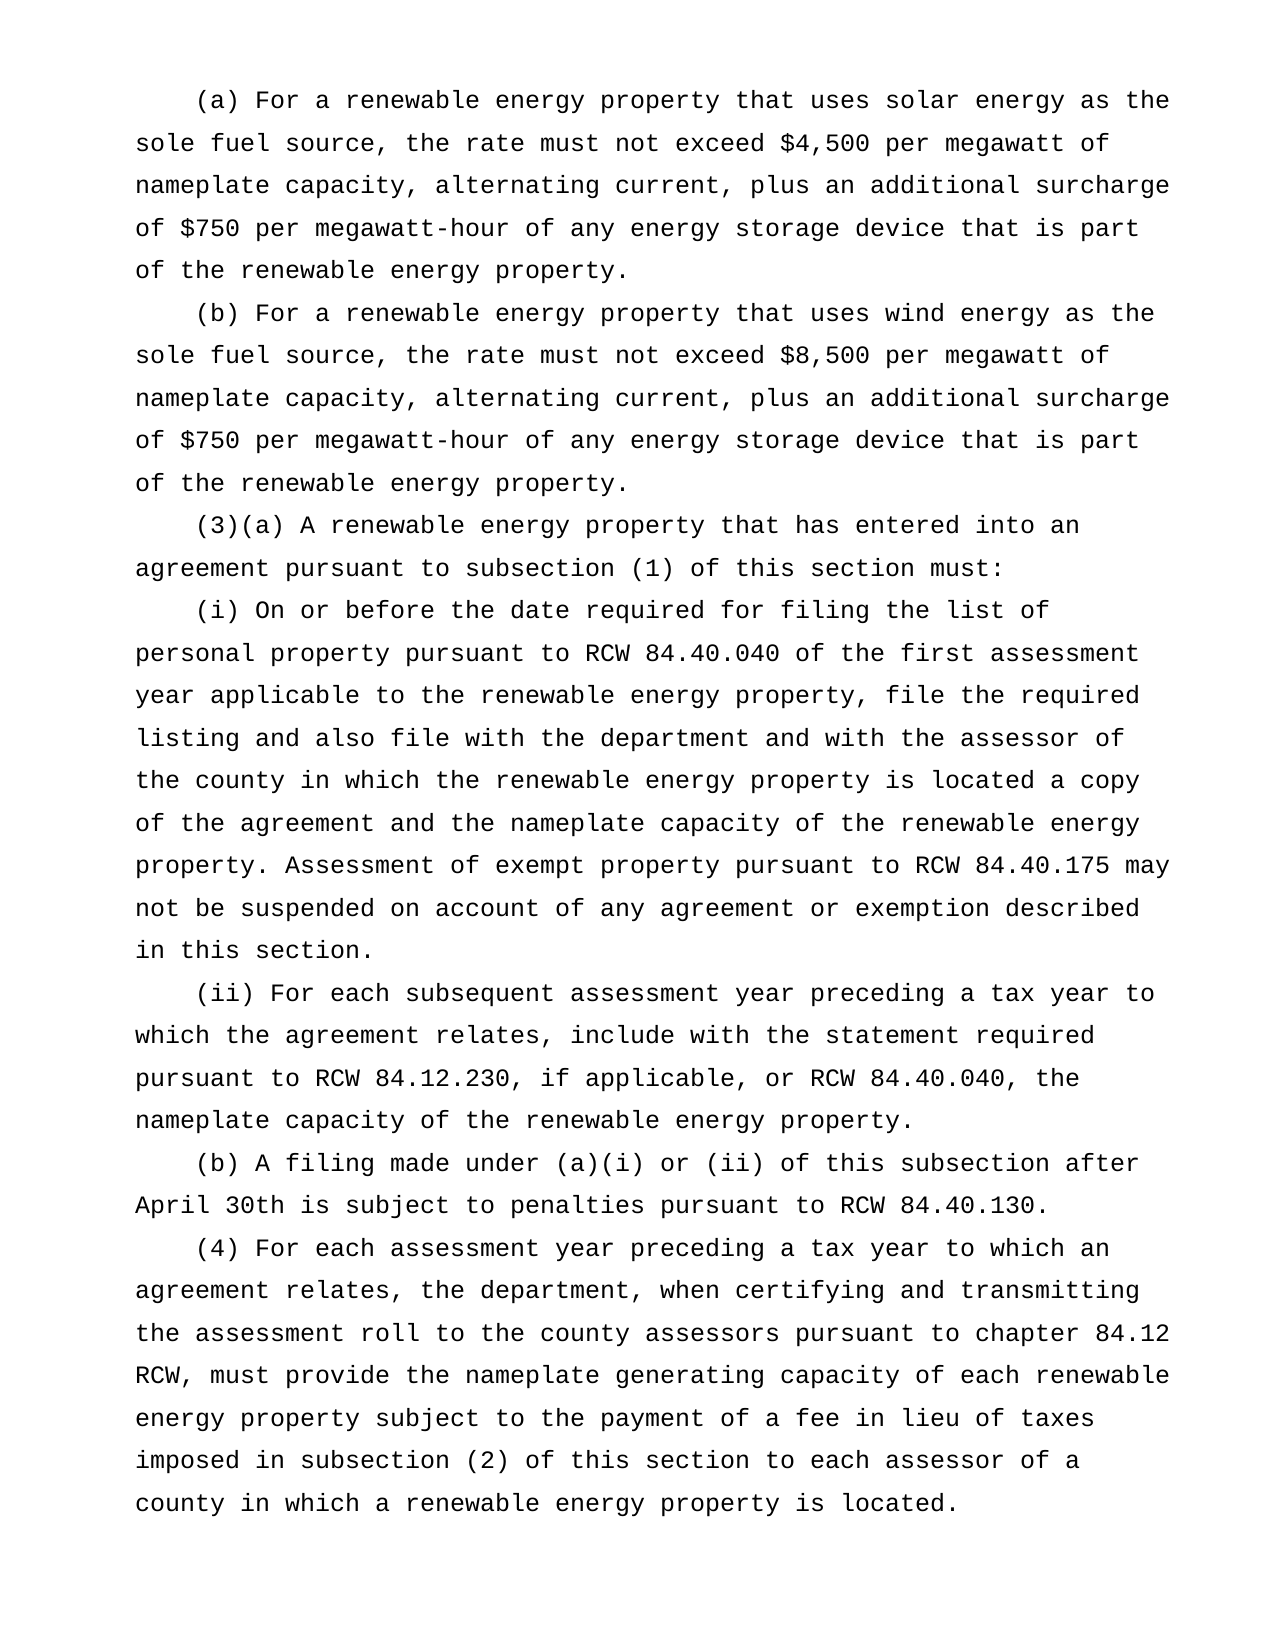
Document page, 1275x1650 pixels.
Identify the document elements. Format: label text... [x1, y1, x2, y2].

text (b) A filing made under (a)(i) or (ii) of this subsection after April 30th is subject to penalties pursuant to RCW 84.40.130. [135, 1137, 1170, 1222]
text (i) On or before the date required for filing the list of personal property pursuant to RCW 84.40.040 of the first assessment year applicable to the renewable energy property, file the required listing and also file with the department and with the assessor of the county in which the renewable energy property is located a copy of the agreement and the nameplate capacity of the renewable energy property. Assessment of exempt property pursuant to RCW 84.40.175 may not be suspended on account of any agreement or exemption described in this section. [135, 585, 1170, 967]
text (3)(a) A renewable energy property that has entered into an agreement pursuant to subsection (1) of this section must: [135, 500, 1170, 585]
text (4) For each assessment year preceding a tax year to which an agreement relates, the department, when certifying and transmitting the assessment roll to the county assessors pursuant to chapter 84.12 RCW, must provide the nameplate generating capacity of each renewable energy property subject to the payment of a fee in lieu of taxes imposed in subsection (2) of this section to each assessor of a county in which a renewable energy property is located. [135, 1222, 1170, 1520]
text (b) For a renewable energy property that uses wind energy as the sole fuel source, the rate must not exceed $8,500 per megawatt of nameplate capacity, alternating current, plus an additional surcharge of $750 per megawatt-hour of any energy storage device that is part of the renewable energy property. [135, 287, 1170, 500]
text (ii) For each subsequent assessment year preceding a tax year to which the agreement relates, include with the statement required pursuant to RCW 84.12.230, if applicable, or RCW 84.40.040, the nameplate capacity of the renewable energy property. [135, 967, 1170, 1137]
text (a) For a renewable energy property that uses solar energy as the sole fuel source, the rate must not exceed $4,500 per megawatt of nameplate capacity, alternating current, plus an additional surcharge of $750 per megawatt-hour of any energy storage device that is part of the renewable energy property. [135, 75, 1170, 287]
